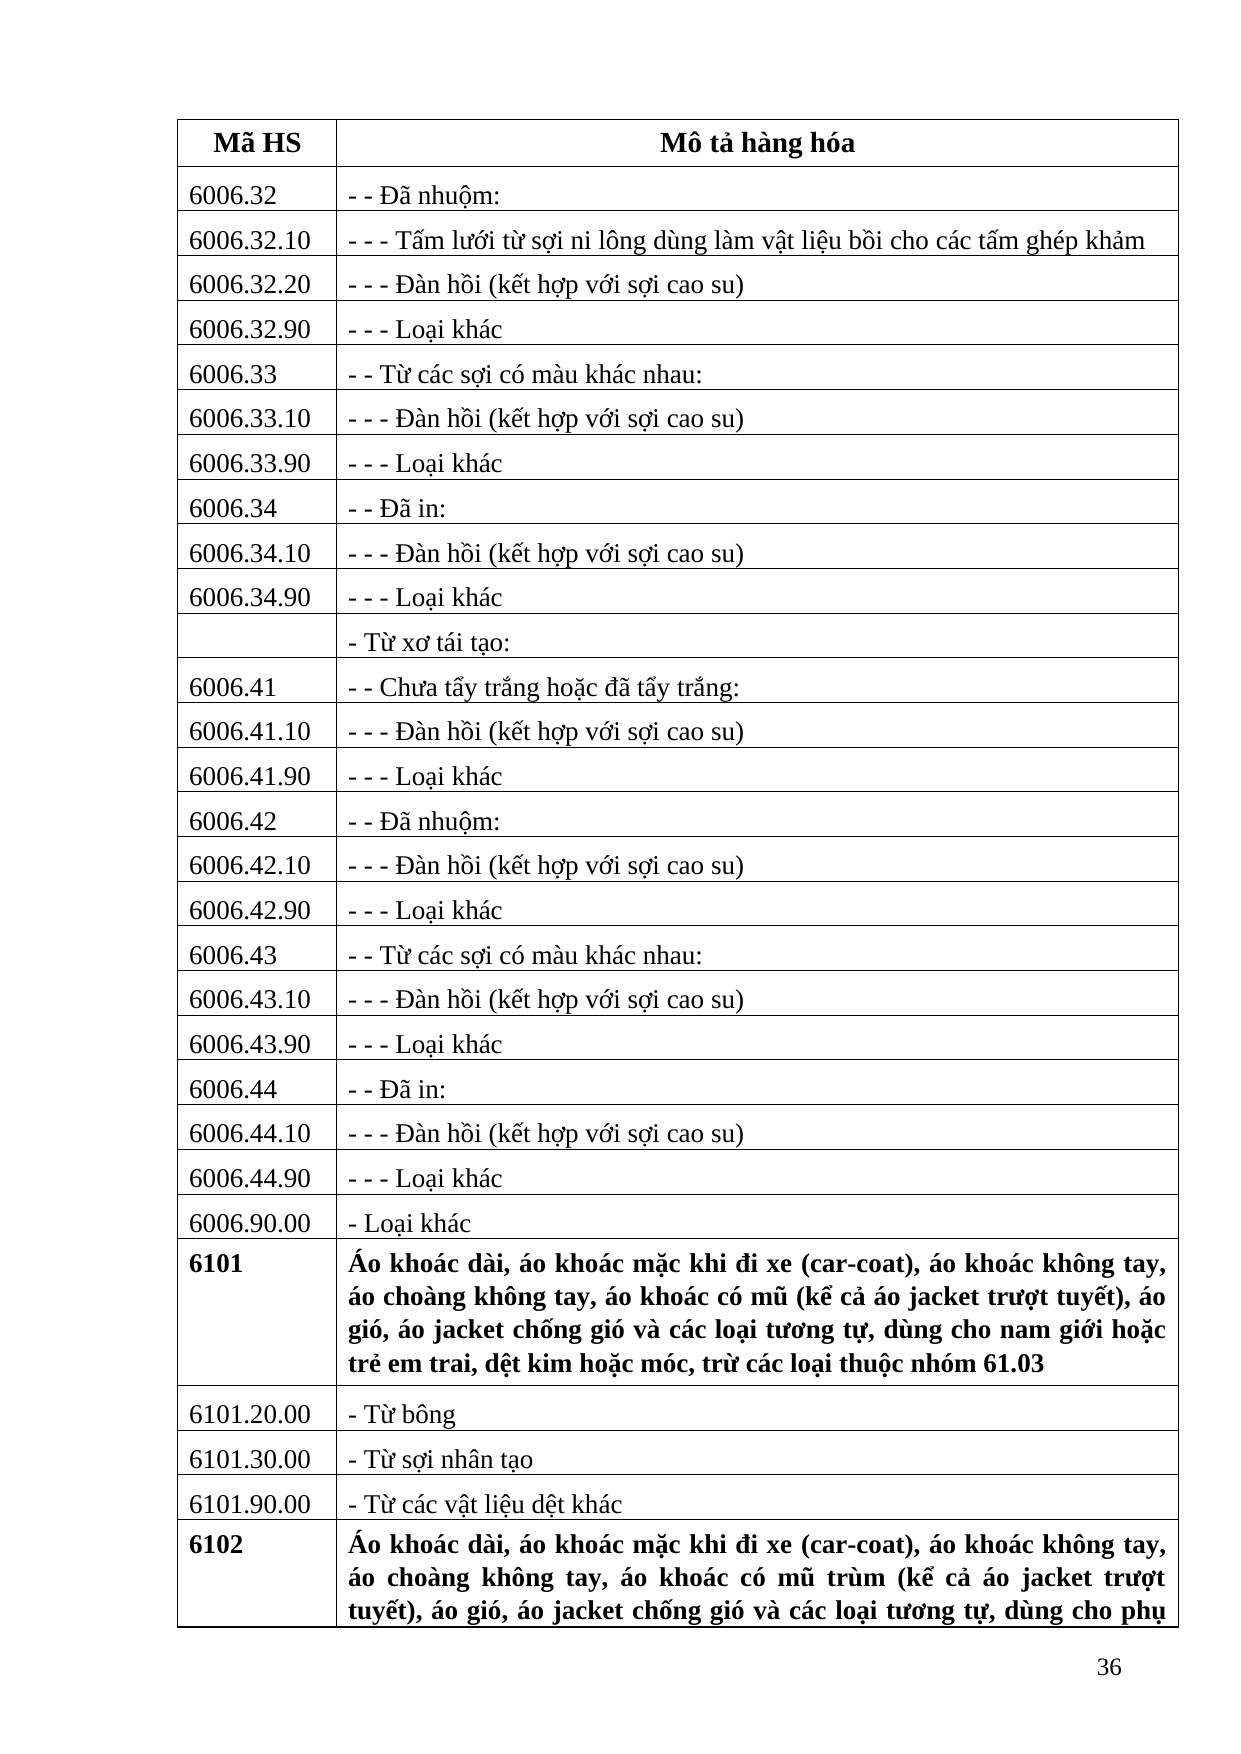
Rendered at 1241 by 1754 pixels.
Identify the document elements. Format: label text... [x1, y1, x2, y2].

table_cell 6006.32.20 [178, 256, 336, 300]
table_cell 6006.34.10 [178, 524, 336, 568]
table_cell - Từ sợi nhân tạo [337, 1431, 1178, 1474]
table_cell 6006.42.90 [178, 882, 336, 925]
table_cell - - Đã nhuộm: [337, 792, 1178, 836]
table_cell - - - Đàn hồi (kết hợp với sợi cao su) [337, 837, 1178, 881]
table_cell - - - Loại khác [337, 748, 1178, 791]
table_cell - - - Loại khác [337, 1016, 1178, 1059]
table_cell 6006.43.10 [178, 971, 336, 1015]
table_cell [337, 211, 1178, 255]
table_cell - - Từ các sợi có màu khác nhau: [337, 345, 1178, 389]
table_cell - - - Loại khác [337, 882, 1178, 925]
table_cell 6101.90.00 [178, 1475, 336, 1519]
table_cell - Từ bông [337, 1386, 1178, 1430]
table_cell 6101.20.00 [178, 1386, 336, 1430]
table_cell - Từ các vật liệu dệt khác [337, 1475, 1178, 1519]
table_cell - - - Loại khác [337, 435, 1178, 478]
table_cell 6006.42 [178, 792, 336, 836]
table_cell - - - Loại khác [337, 301, 1178, 344]
table_cell [178, 614, 336, 657]
table_header Mô tả hàng hóa [337, 120, 1178, 166]
table_cell - - - Đàn hồi (kết hợp với sợi cao su) [337, 1105, 1178, 1149]
table_cell 6006.33.10 [178, 390, 336, 434]
table_cell 6006.44.90 [178, 1150, 336, 1193]
table_cell - Từ xơ tái tạo: [337, 614, 1178, 657]
table_cell - - - Đàn hồi (kết hợp với sợi cao su) [337, 703, 1178, 747]
table_cell 6006.44 [178, 1060, 336, 1104]
table_cell - - - Loại khác [337, 569, 1178, 612]
table_cell 6006.32 [178, 167, 336, 210]
table_cell 6006.34 [178, 480, 336, 523]
table_cell - Loại khác [337, 1195, 1178, 1238]
table_cell - - Từ các sợi có màu khác nhau: [337, 926, 1178, 970]
table_cell 6006.43 [178, 926, 336, 970]
table_cell 6006.44.10 [178, 1105, 336, 1149]
table_header Mã HS [178, 120, 336, 166]
table_cell 6006.41 [178, 658, 336, 702]
table_cell Áo khoác dài, áo khoác mặc khi đi xe (car-coat), áo khoác không tay, áo choàng không tay, áo khoác có mũ (kể cả áo jacket trượt tuyết), áo gió, áo jacket chống gió và các loại tương tự, dùng cho nam giới hoặc trẻ em trai, dệt kim hoặc móc, trừ các loại thuộc nhóm 61.03 [337, 1239, 1178, 1385]
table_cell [337, 1520, 1178, 1626]
table_cell 6101 [178, 1239, 336, 1385]
table_cell 6006.43.90 [178, 1016, 336, 1059]
table_cell 6102 [178, 1520, 336, 1626]
table_cell 6006.32.90 [178, 301, 336, 344]
table_cell - - - Đàn hồi (kết hợp với sợi cao su) [337, 390, 1178, 434]
table_cell 6006.33 [178, 345, 336, 389]
table_cell - - Đã in: [337, 1060, 1178, 1104]
table_cell 6006.32.10 [178, 211, 336, 255]
table_cell - - Đã nhuộm: [337, 167, 1178, 210]
table_cell - - - Đàn hồi (kết hợp với sợi cao su) [337, 971, 1178, 1015]
table_cell - - Chưa tẩy trắng hoặc đã tẩy trắng: [337, 658, 1178, 702]
table_cell 6006.90.00 [178, 1195, 336, 1238]
table_cell 6006.41.10 [178, 703, 336, 747]
table_cell - - Đã in: [337, 480, 1178, 523]
table_cell - - - Đàn hồi (kết hợp với sợi cao su) [337, 524, 1178, 568]
table_cell 6006.34.90 [178, 569, 336, 612]
table_cell 6101.30.00 [178, 1431, 336, 1474]
table_cell - - - Loại khác [337, 1150, 1178, 1193]
table_cell 6006.42.10 [178, 837, 336, 881]
table_cell 6006.33.90 [178, 435, 336, 478]
table_cell - - - Đàn hồi (kết hợp với sợi cao su) [337, 256, 1178, 300]
table_cell 6006.41.90 [178, 748, 336, 791]
